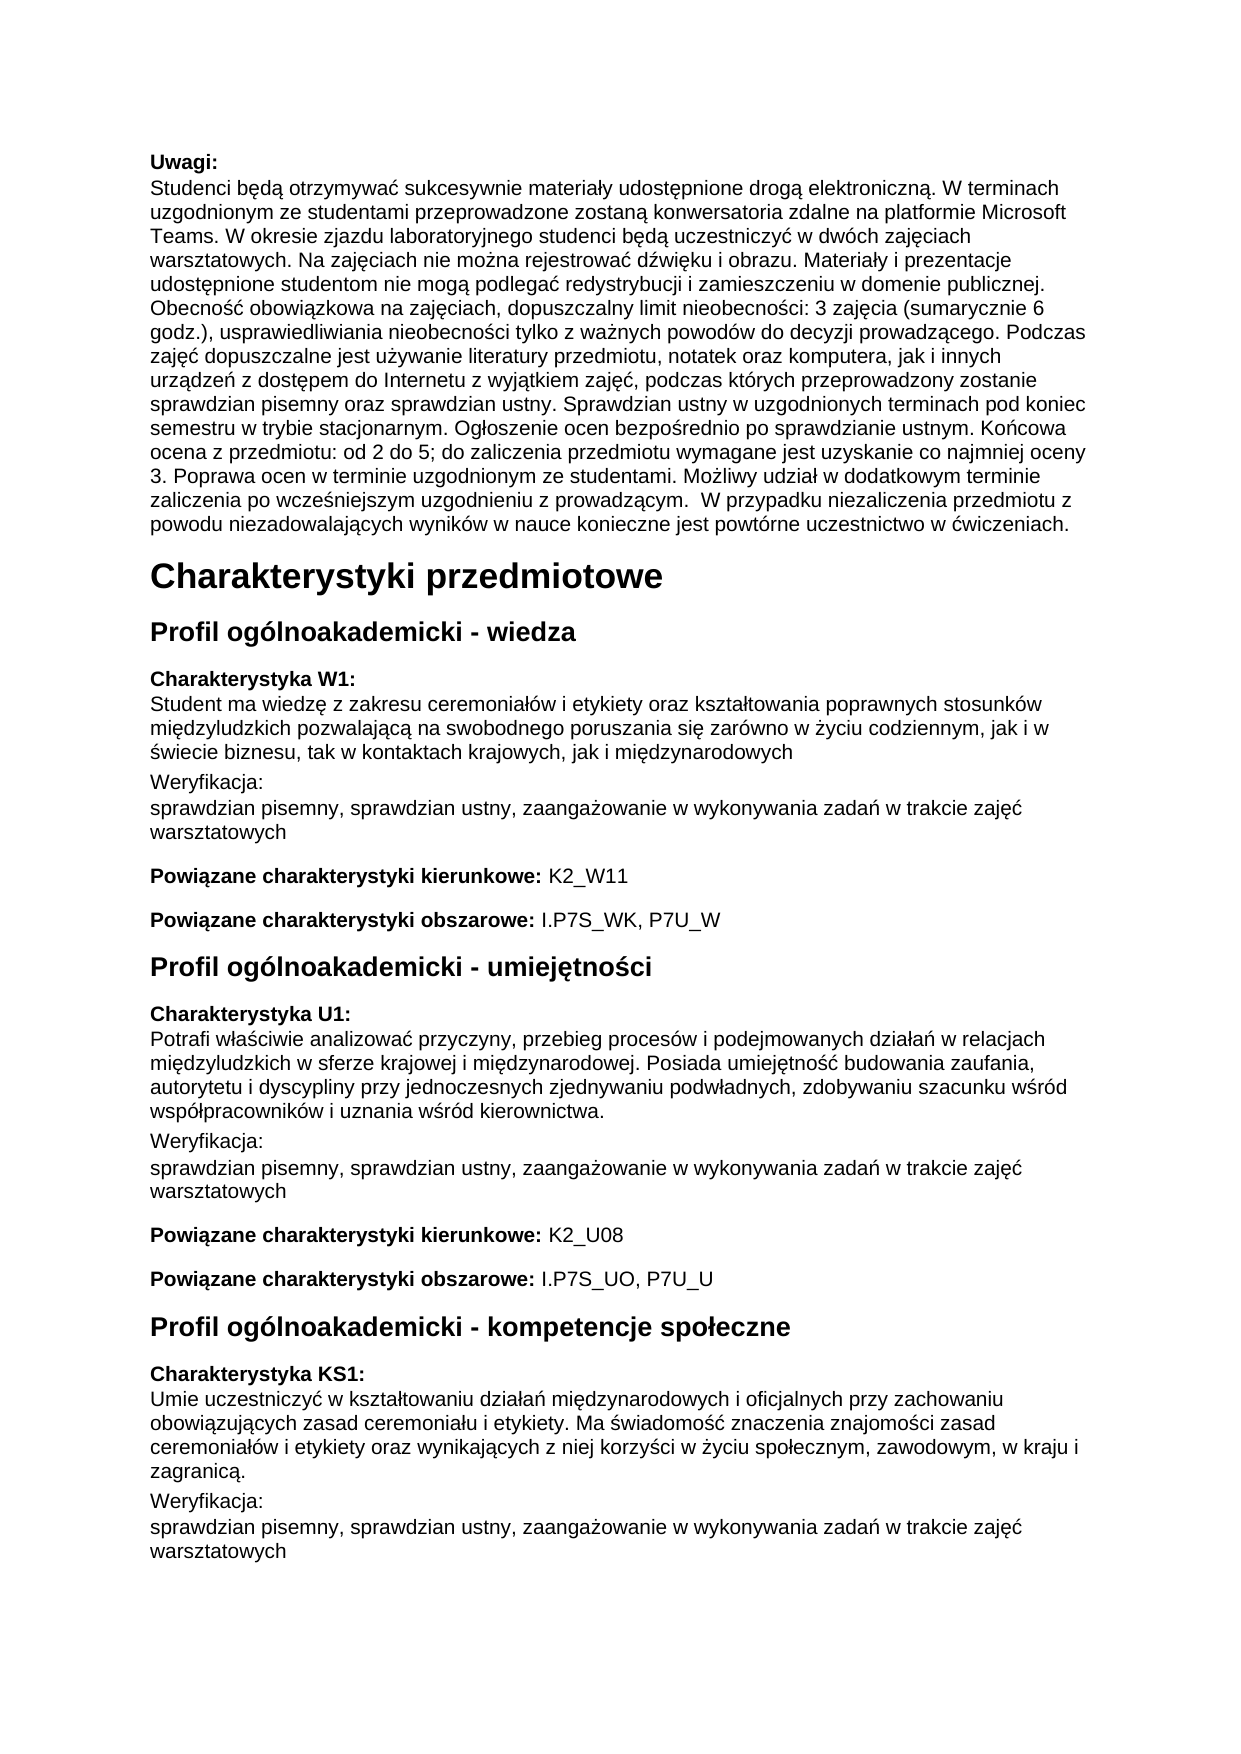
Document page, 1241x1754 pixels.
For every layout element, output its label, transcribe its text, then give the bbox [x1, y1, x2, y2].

subtitle Profil ogólnoakademicki - umiejętności [150, 951, 1090, 982]
subtitle Profil ogólnoakademicki - wiedza [150, 616, 1090, 647]
text sprawdzian pisemny, sprawdzian ustny, zaangażowanie w wykonywania zadań w trakcie zajęć warsztatowych [150, 1155, 1090, 1203]
text Charakterystyka KS1: [150, 1362, 1090, 1386]
text Powiązane charakterystyki obszarowe: I.P7S_UO, P7U_U [150, 1267, 1090, 1291]
text Studenci będą otrzymywać sukcesywnie materiały udostępnione drogą elektroniczną. W terminach uzgodnionym ze studentami przeprowadzone zostaną konwersatoria zdalne na platformie Microsoft Teams. W okresie zjazdu laboratoryjnego studenci będą uczestniczyć w dwóch zajęciach warsztatowych. Na zajęciach nie można rejestrować dźwięku i obrazu. Materiały i prezentacje udostępnione studentom nie mogą podlegać redystrybucji i zamieszczeniu w domenie publicznej. Obecność obowiązkowa na zajęciach, dopuszczalny limit nieobecności: 3 zajęcia (sumarycznie 6 godz.), usprawiedliwiania nieobecności tylko z ważnych powodów do decyzji prowadzącego. Podczas zajęć dopuszczalne jest używanie literatury przedmiotu, notatek oraz komputera, jak i innych urządzeń z dostępem do Internetu z wyjątkiem zajęć, podczas których przeprowadzony zostanie sprawdzian pisemny oraz sprawdzian ustny. Sprawdzian ustny w uzgodnionych terminach pod koniec semestru w trybie stacjonarnym. Ogłoszenie ocen bezpośrednio po sprawdzianie ustnym. Końcowa ocena z przedmiotu: od 2 do 5; do zaliczenia przedmiotu wymagane jest uzyskanie co najmniej oceny 3. Poprawa ocen w terminie uzgodnionym ze studentami. Możliwy udział w dodatkowym terminie zaliczenia po wcześniejszym uzgodnieniu z prowadzącym. W przypadku niezaliczenia przedmiotu z powodu niezadowalających wyników w nauce konieczne jest powtórne uczestnictwo w ćwiczeniach. [150, 176, 1090, 535]
text Charakterystyka W1: [150, 667, 1090, 691]
text sprawdzian pisemny, sprawdzian ustny, zaangażowanie w wykonywania zadań w trakcie zajęć warsztatowych [150, 796, 1090, 844]
text Weryfikacja: [150, 1489, 1090, 1513]
text Powiązane charakterystyki kierunkowe: K2_U08 [150, 1223, 1090, 1247]
text Umie uczestniczyć w kształtowaniu działań międzynarodowych i oficjalnych przy zachowaniu obowiązujących zasad ceremoniału i etykiety. Ma świadomość znaczenia znajomości zasad ceremoniałów i etykiety oraz wynikających z niej korzyści w życiu społecznym, zawodowym, w kraju i zagranicą. [150, 1387, 1090, 1482]
text Student ma wiedzę z zakresu ceremoniałów i etykiety oraz kształtowania poprawnych stosunków międzyludzkich pozwalającą na swobodnego poruszania się zarówno w życiu codziennym, jak i w świecie biznesu, tak w kontaktach krajowych, jak i międzynarodowych [150, 692, 1090, 764]
text Powiązane charakterystyki kierunkowe: K2_W11 [150, 864, 1090, 888]
text Powiązane charakterystyki obszarowe: I.P7S_WK, P7U_W [150, 907, 1090, 931]
subtitle Profil ogólnoakademicki - kompetencje społeczne [150, 1311, 1090, 1342]
text Weryfikacja: [150, 770, 1090, 794]
text Weryfikacja: [150, 1129, 1090, 1153]
text Potrafi właściwie analizować przyczyny, przebieg procesów i podejmowanych działań w relacjach międzyludzkich w sferze krajowej i międzynarodowej. Posiada umiejętność budowania zaufania, autorytetu i dyscypliny przy jednoczesnych zjednywaniu podwładnych, zdobywaniu szacunku wśród współpracowników i uznania wśród kierownictwa. [150, 1027, 1090, 1123]
text Charakterystyka U1: [150, 1002, 1090, 1026]
text sprawdzian pisemny, sprawdzian ustny, zaangażowanie w wykonywania zadań w trakcie zajęć warsztatowych [150, 1515, 1090, 1563]
text Uwagi: [150, 150, 1090, 174]
subtitle Charakterystyki przedmiotowe [150, 555, 1090, 596]
